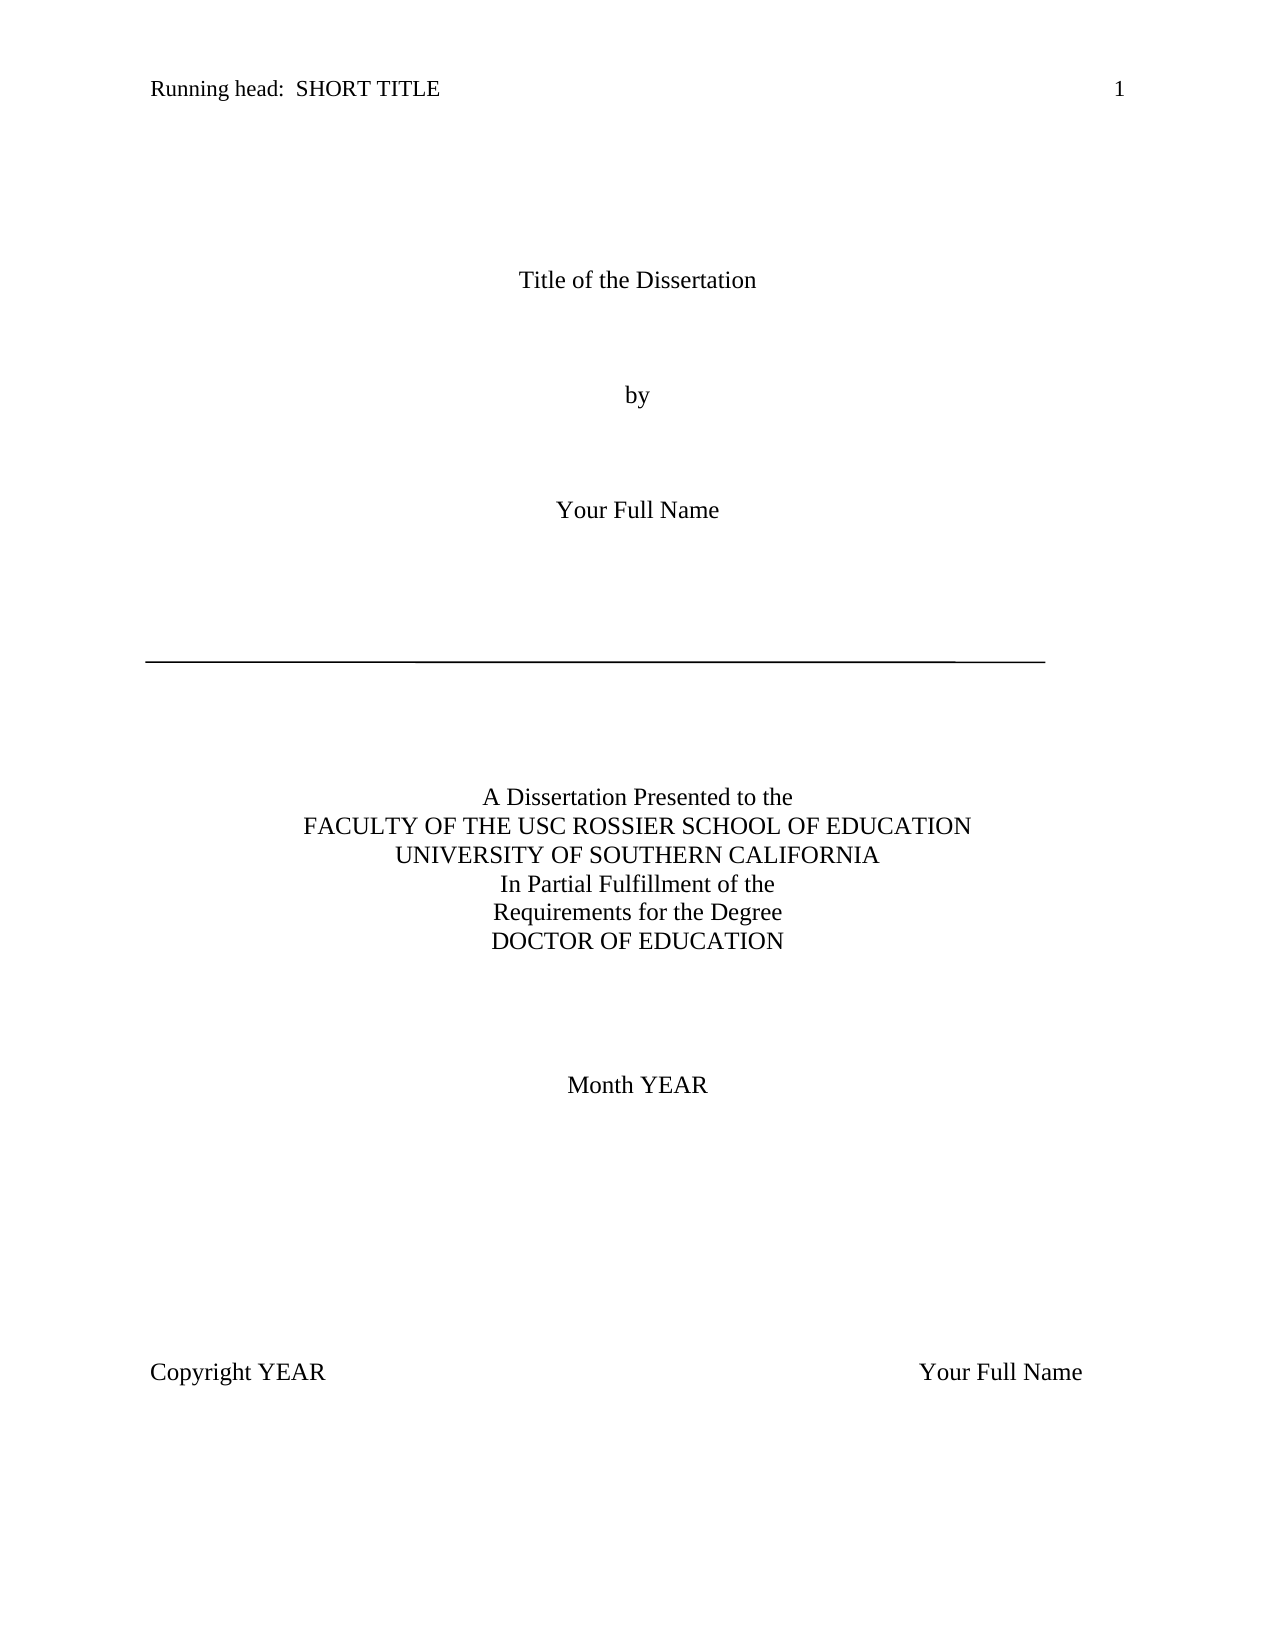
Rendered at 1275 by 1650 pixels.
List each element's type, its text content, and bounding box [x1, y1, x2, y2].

text Requirements for the Degree [150, 897, 1125, 926]
text Copyright YEAR Your Full Name [150, 1357, 1125, 1386]
text FACULTY OF THE USC ROSSIER SCHOOL OF EDUCATION [150, 811, 1125, 840]
text by [150, 380, 1125, 409]
text Month YEAR [150, 1070, 1125, 1099]
text DOCTOR OF EDUCATION [150, 926, 1125, 955]
text Your Full Name [150, 495, 1125, 524]
text UNIVERSITY OF SOUTHERN CALIFORNIA [150, 840, 1125, 869]
text Title of the Dissertation [150, 265, 1125, 294]
text A Dissertation Presented to the [150, 782, 1125, 811]
text In Partial Fulfillment of the [150, 869, 1125, 897]
